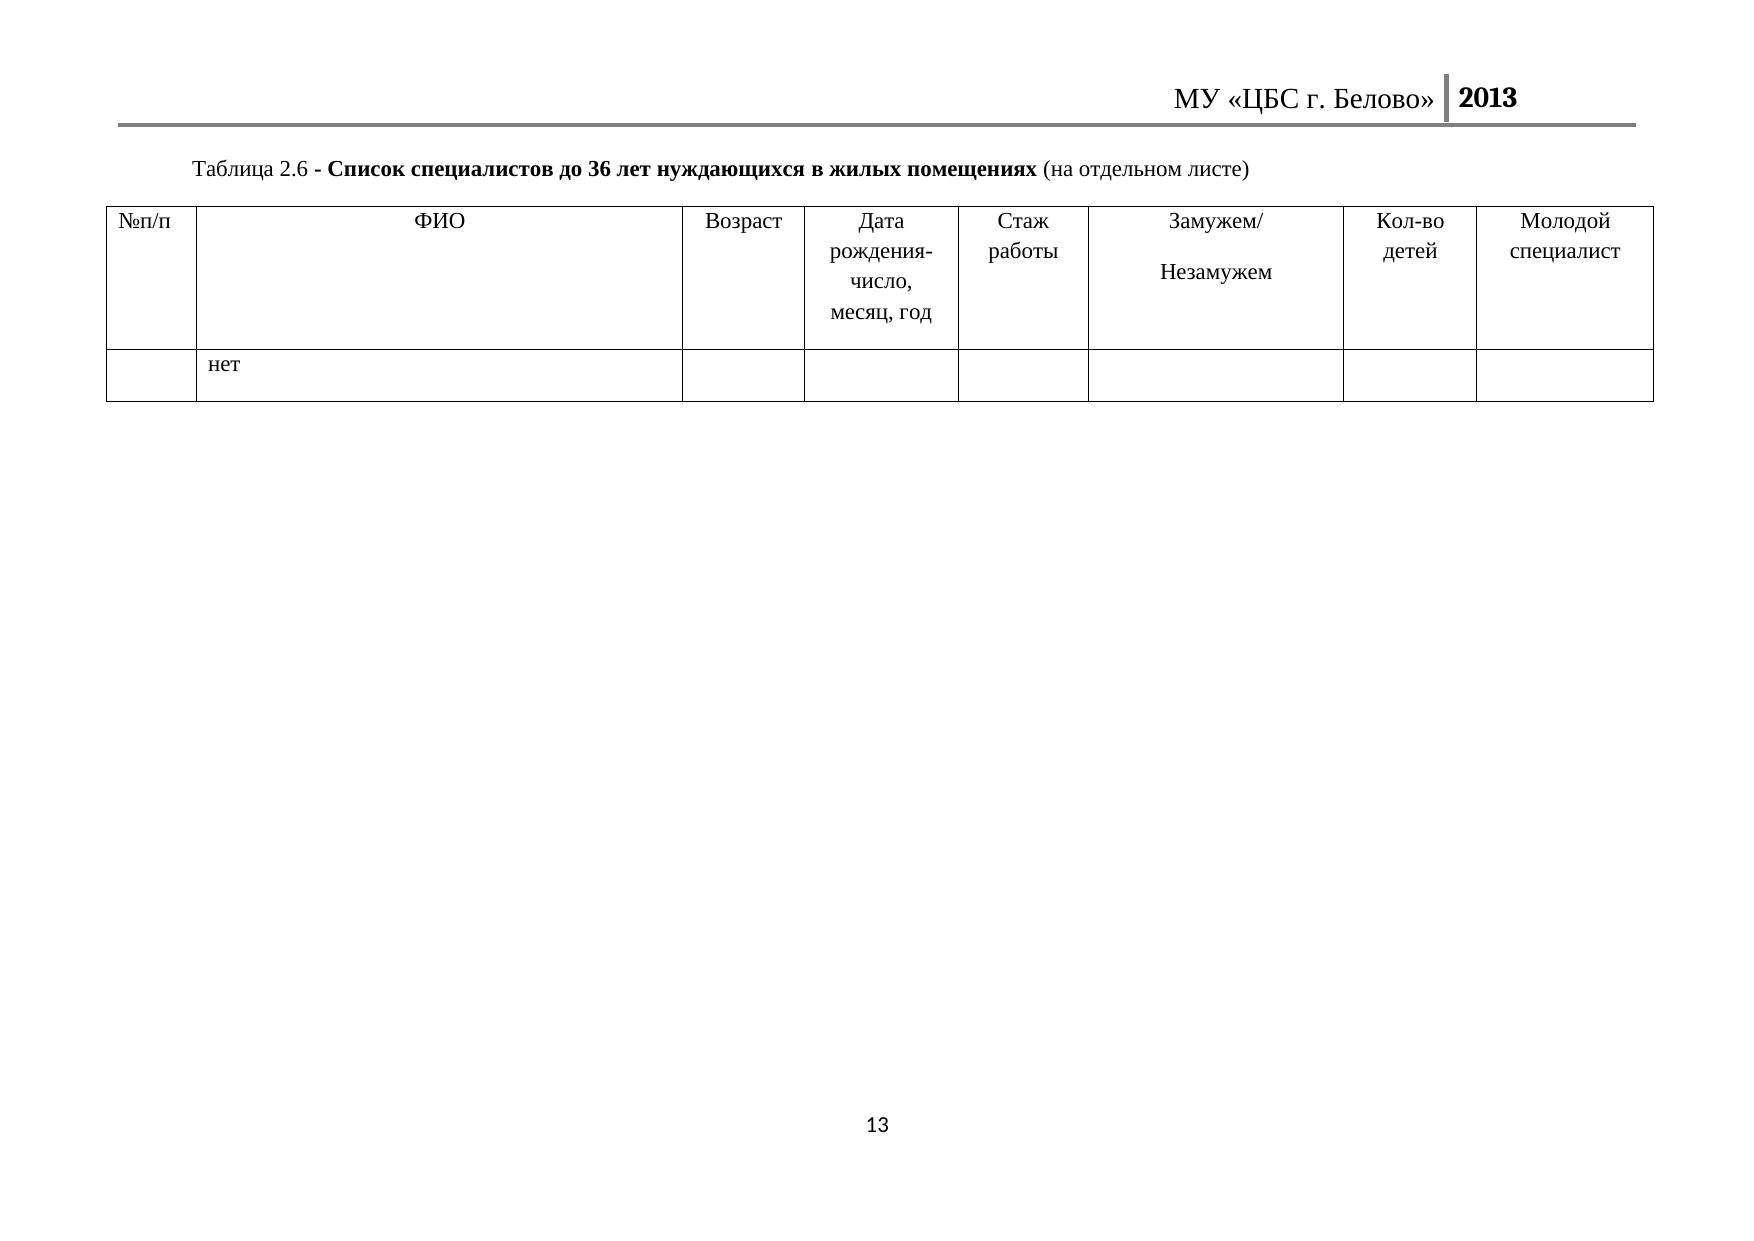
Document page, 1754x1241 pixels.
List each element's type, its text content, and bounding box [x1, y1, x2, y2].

table_header Кол-во детей [1344, 207, 1476, 349]
table_cell [1089, 350, 1343, 401]
table_header Замужем/ Незамужем [1089, 207, 1343, 349]
table_cell [805, 350, 958, 401]
table_header Молодой специалист [1477, 207, 1653, 349]
table_header №п/п [107, 207, 196, 349]
table_cell [959, 350, 1088, 401]
text Таблица 2.6 - Список специалистов до 36 лет нуждающихся в жилых помещениях (на отдельном листе) [118, 155, 1636, 181]
table_header Возраст [683, 207, 804, 349]
table_header ФИО [197, 207, 682, 349]
table_cell [107, 350, 196, 401]
table_cell [1344, 350, 1476, 401]
table_cell [1477, 350, 1653, 401]
table_cell нет [197, 350, 682, 401]
table_header Дата рождения-число, месяц, год [805, 207, 958, 349]
table_cell [683, 350, 804, 401]
table_header Стаж работы [959, 207, 1088, 349]
